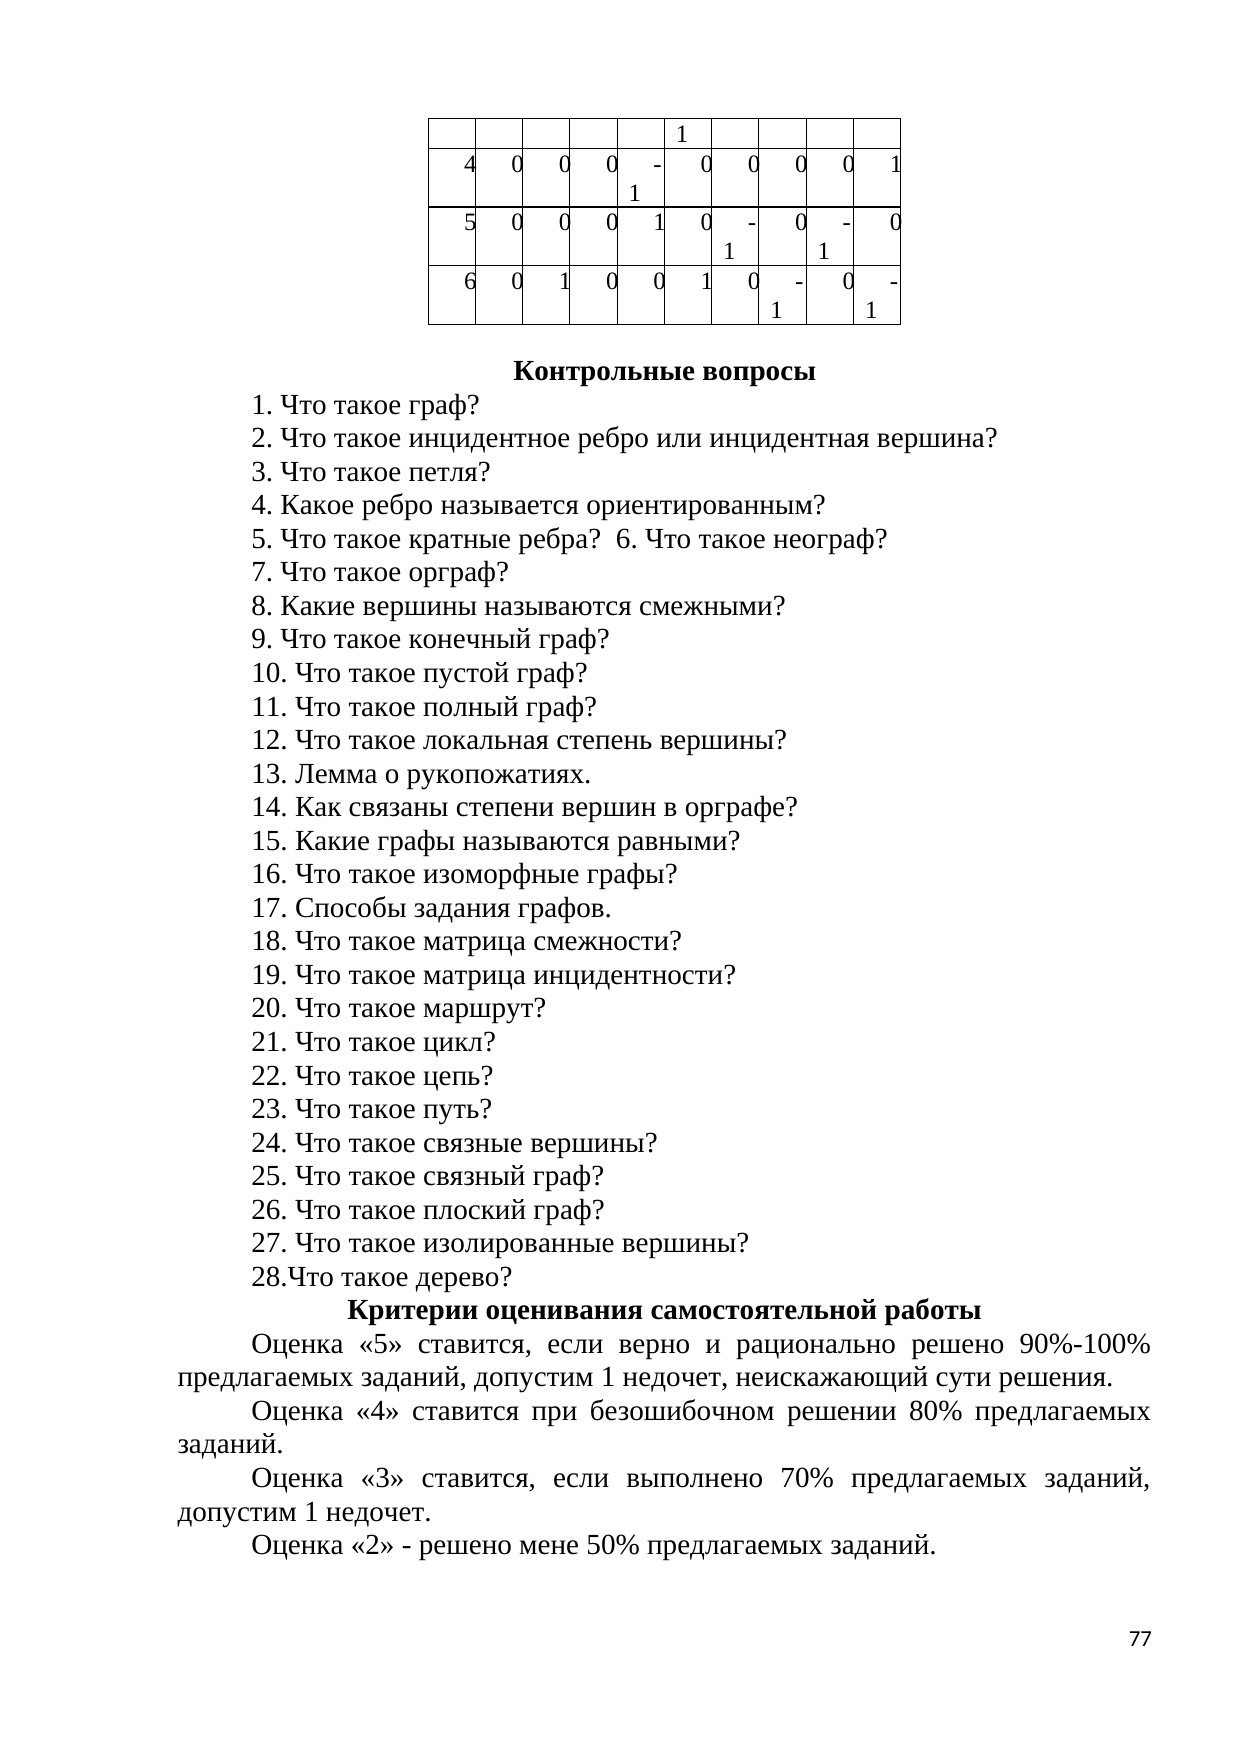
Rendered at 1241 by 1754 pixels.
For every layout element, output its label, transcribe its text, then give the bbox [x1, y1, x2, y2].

text 25. Что такое связный граф? [177, 1158, 1152, 1192]
table_cell 0 [854, 119, 900, 148]
text 13. Лемма о рукопожатиях. [177, 756, 1152, 789]
text 18. Что такое матрица смежности? [177, 923, 1152, 957]
table_cell 0 [712, 119, 758, 148]
table_cell 0 [665, 149, 711, 206]
table_cell 5 [429, 208, 475, 265]
table_cell 0 [618, 119, 664, 148]
text 11. Что такое полный граф? [177, 689, 1152, 722]
text 8. Какие вершины называются смежными? [177, 588, 1152, 622]
table_cell 0 [570, 208, 617, 265]
table_cell 0 [854, 208, 900, 265]
table_cell 3 [429, 119, 475, 148]
table_cell 0 [523, 119, 569, 148]
table_cell 1 [570, 119, 617, 148]
text 2. Что такое инцидентное ребро или инцидентная вершина? [177, 420, 1152, 454]
text 17. Способы задания графов. [177, 890, 1152, 923]
text Контрольные вопросы [177, 353, 1152, 387]
table_cell 1 [854, 149, 900, 206]
text 12. Что такое локальная степень вершины? [177, 722, 1152, 756]
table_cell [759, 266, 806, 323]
text 15. Какие графы называются равными? [177, 823, 1152, 856]
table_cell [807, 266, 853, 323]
text Оценка «2» - решено мене 50% предлагаемых заданий. [177, 1527, 1152, 1561]
text Оценка «3» ставится, если выполнено 70% предлагаемых заданий, допустим 1 недочет. [177, 1460, 1152, 1527]
text 1. Что такое граф? [177, 387, 1152, 420]
table_cell 0 [570, 266, 617, 323]
table_cell 0 [618, 266, 664, 323]
table_cell 0 [759, 149, 806, 206]
text Критерии оценивания самостоятельной работы [177, 1292, 1152, 1326]
table_cell 4 [429, 149, 475, 206]
text 3. Что такое петля? [177, 454, 1152, 487]
text Оценка «5» ставится, если верно и рационально решено 90%-100% предлагаемых заданий, допустим 1 недочет, неискажающий сути решения. [177, 1326, 1152, 1393]
text 10. Что такое пустой граф? [177, 655, 1152, 689]
text 14. Как связаны степени вершин в орграфе? [177, 789, 1152, 823]
text 4. Какое ребро называется ориентированным? [177, 487, 1152, 521]
text Оценка «4» ставится при безошибочном решении 80% предлагаемых заданий. [177, 1393, 1152, 1460]
text 7. Что такое орграф? [177, 554, 1152, 588]
table_cell 0 [476, 149, 522, 206]
text 28.Что такое дерево? [177, 1259, 1152, 1292]
text 22. Что такое цепь? [177, 1058, 1152, 1091]
table_cell -1 [712, 208, 758, 265]
table_cell 0 [665, 208, 711, 265]
text 19. Что такое матрица инцидентности? [177, 957, 1152, 991]
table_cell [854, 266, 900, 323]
table_cell 1 [523, 266, 569, 323]
text 9. Что такое конечный граф? [177, 622, 1152, 655]
table_cell -1 [807, 208, 853, 265]
table_cell 0 [712, 149, 758, 206]
table_cell 1 [618, 208, 664, 265]
table_cell 0 [523, 208, 569, 265]
table_cell -1 [665, 119, 711, 148]
table_cell -1 [618, 149, 664, 206]
table_cell 0 [759, 119, 806, 148]
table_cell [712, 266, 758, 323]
table_cell 0 [476, 266, 522, 323]
text 20. Что такое маршрут? [177, 991, 1152, 1024]
table_cell 0 [807, 119, 853, 148]
table_cell 0 [570, 149, 617, 206]
table_cell 1 [665, 266, 711, 323]
table_cell 0 [476, 208, 522, 265]
text 21. Что такое цикл? [177, 1024, 1152, 1058]
table_cell 6 [429, 266, 475, 323]
table_cell 0 [759, 208, 806, 265]
text 23. Что такое путь? [177, 1091, 1152, 1125]
text 27. Что такое изолированные вершины? [177, 1225, 1152, 1259]
table_cell 1 [476, 119, 522, 148]
text 5. Что такое кратные ребра? 6. Что такое неограф? [177, 521, 1152, 554]
text 26. Что такое плоский граф? [177, 1192, 1152, 1225]
table_cell 0 [523, 149, 569, 206]
table_cell 0 [807, 149, 853, 206]
text 16. Что такое изоморфные графы? [177, 856, 1152, 890]
text 24. Что такое связные вершины? [177, 1125, 1152, 1158]
